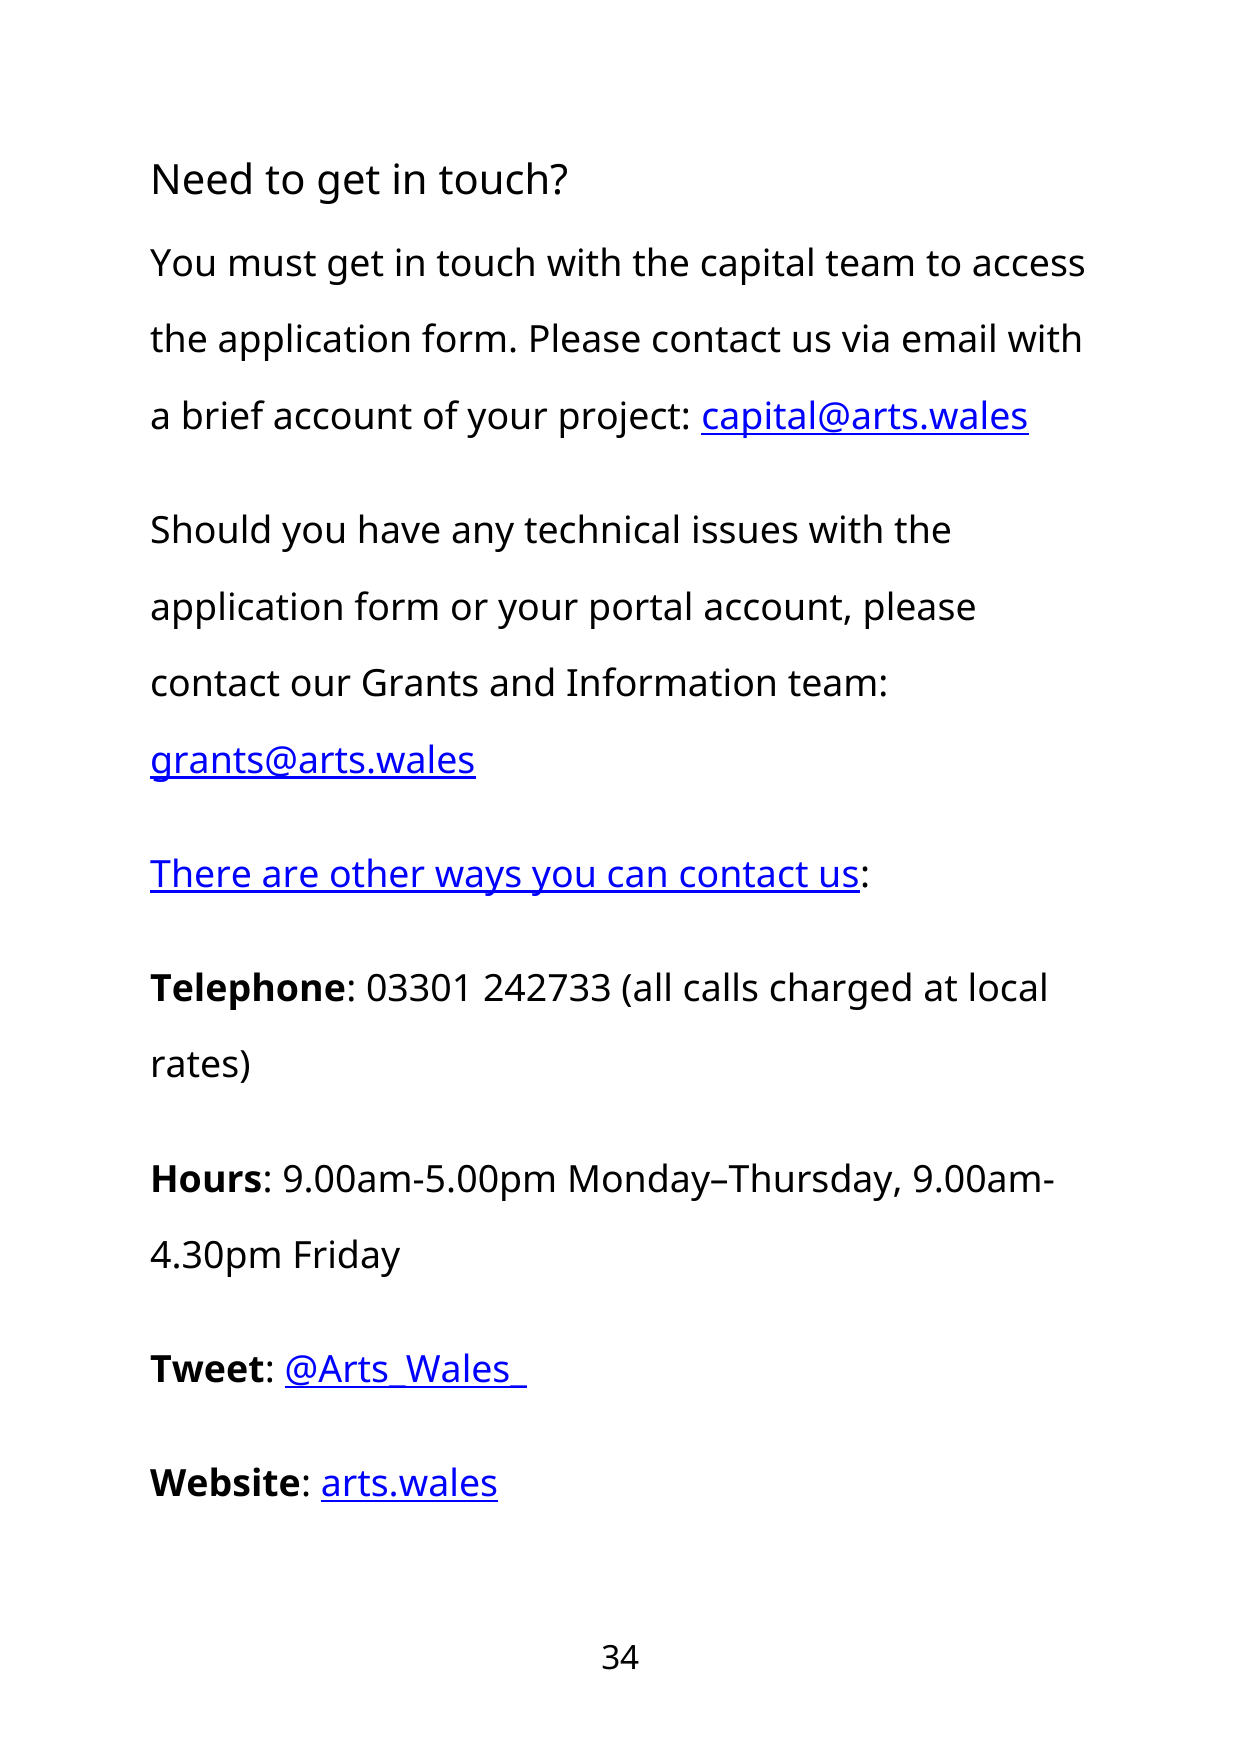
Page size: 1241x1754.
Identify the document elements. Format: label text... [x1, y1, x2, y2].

text There are other ways you can contact us: [150, 847, 1090, 898]
text Should you have any technical issues with the application form or your portal account, please contact our Grants and Information team: grants@arts.wales [150, 503, 1090, 784]
text Tweet: @Arts_Wales_ [150, 1342, 1090, 1393]
text Hours: 9.00am-5.00pm Monday–Thursday, 9.00am-4.30pm Friday [150, 1152, 1090, 1279]
text You must get in touch with the capital team to access the application form. Please contact us via email with a brief account of your project: capital@arts.wales [150, 236, 1090, 440]
text Website: arts.wales [150, 1457, 1090, 1508]
text Telephone: 03301 242733 (all calls charged at local rates) [150, 961, 1090, 1089]
subtitle Need to get in touch? [150, 150, 1090, 207]
